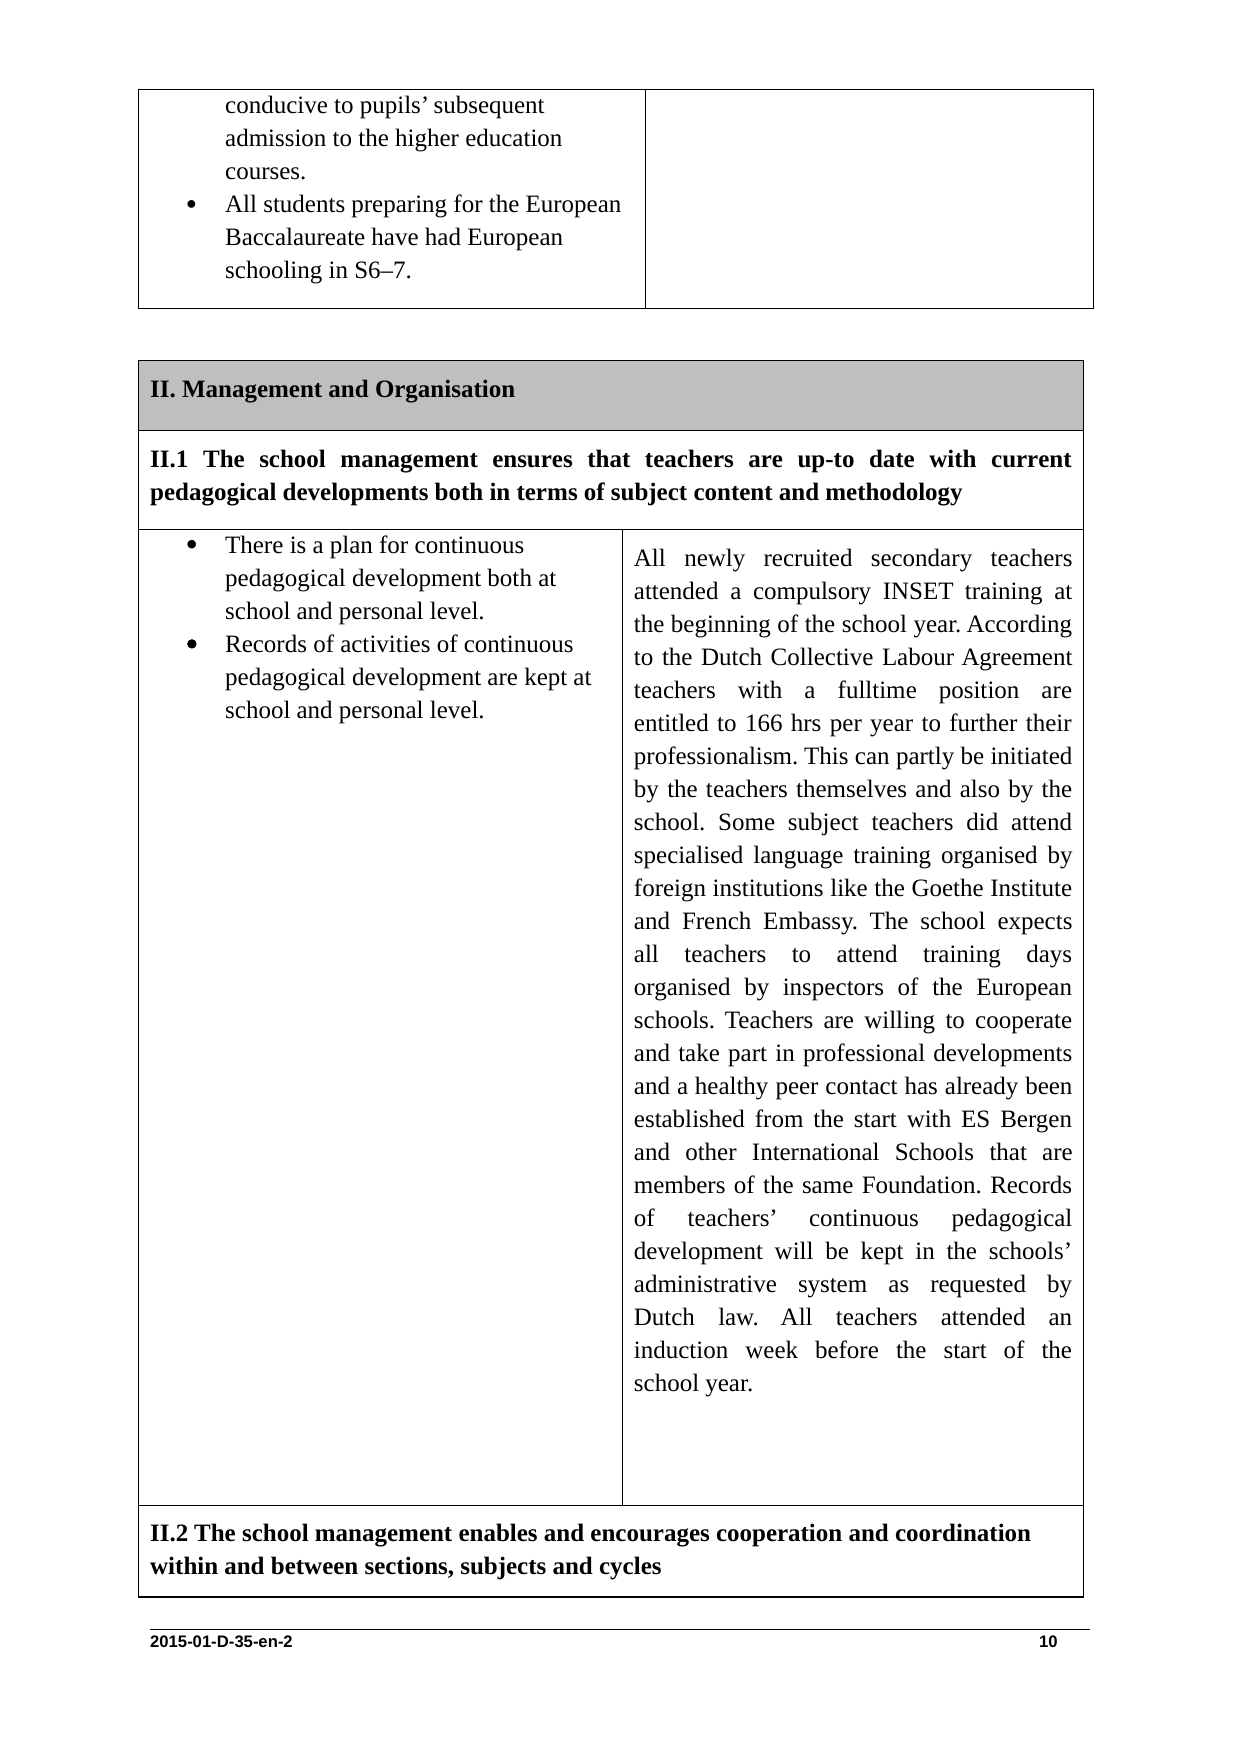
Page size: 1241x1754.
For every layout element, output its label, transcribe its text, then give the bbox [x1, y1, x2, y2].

table_header II. Management and Organisation [139, 361, 1048, 430]
table_cell All newly recruited secondary teachers attended a compulsory INSET training at the beginning of the school year. According to the Dutch Collective Labour Agreement teachers with a fulltime position are entitled to 166 hrs per year to further their professionalism. This can partly be initiated by the teachers themselves and also by the school. Some subject teachers did attend specialised language training organised by foreign institutions like the Goethe Institute and French Embassy. The school expects all teachers to attend training days organised by inspectors of the European schools. Teachers are willing to cooperate and take part in professional developments and a healthy peer contact has already been established from the start with ES Bergen and other International Schools that are members of the same Foundation. Records of teachers’ continuous pedagogical development will be kept in the schools’ administrative system as requested by Dutch law. All teachers attended an induction week before the start of the school year. [623, 530, 1083, 1505]
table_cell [646, 90, 1093, 308]
table_cell II.2 The school management enables and encourages cooperation and coordination within and between sections, subjects and cycles [139, 1506, 1048, 1596]
table_cell [1048, 1506, 1083, 1596]
table_header [1048, 361, 1083, 430]
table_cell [139, 90, 645, 308]
table_cell There is a plan for continuous pedagogical development both at school and personal level. Records of activities of continuous pedagogical development are kept at school and personal level. [139, 530, 622, 1505]
table_cell II.1 The school management ensures that teachers are up-to date with current pedagogical developments both in terms of subject content and methodology [139, 431, 1083, 529]
